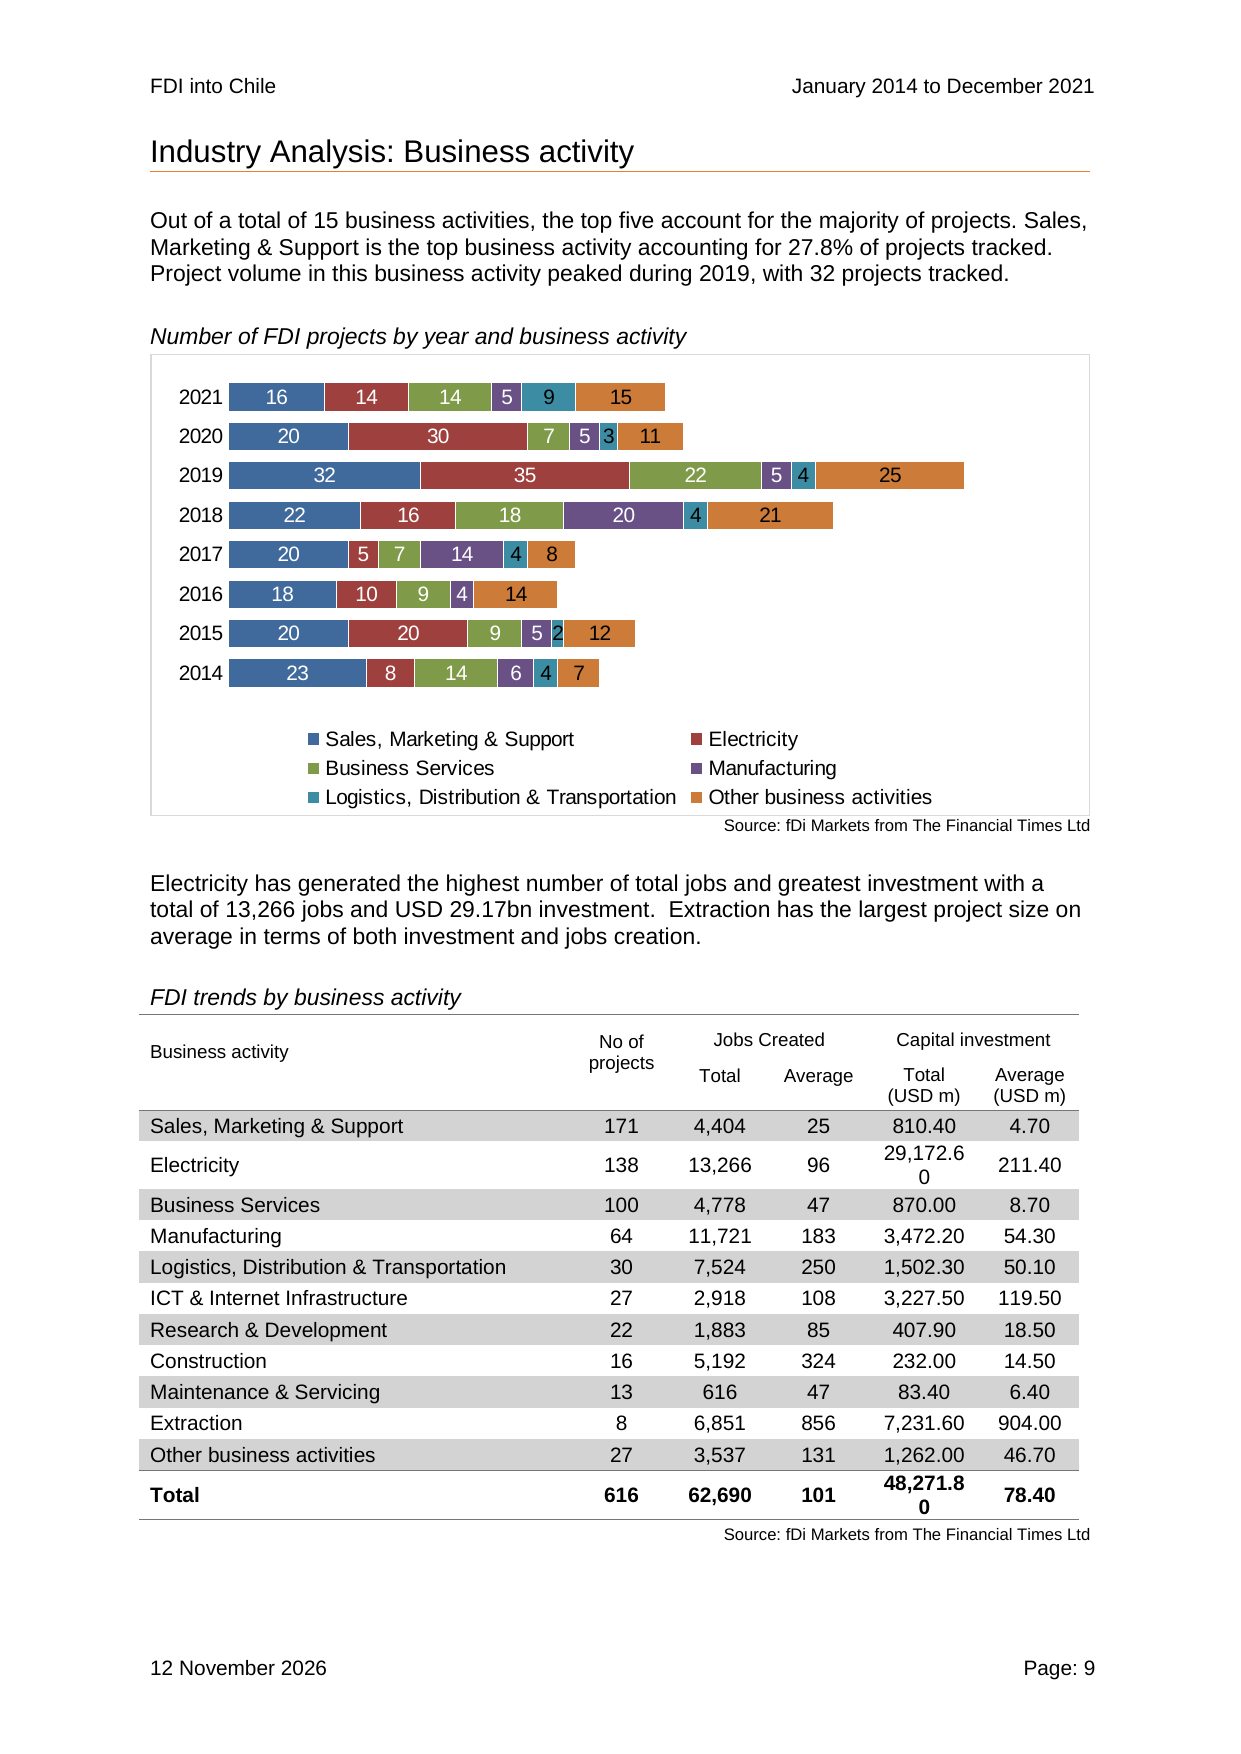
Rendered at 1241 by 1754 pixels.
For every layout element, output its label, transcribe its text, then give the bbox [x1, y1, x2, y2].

table_header Capital investment [868, 1015, 1079, 1062]
table_cell 6,851 [671, 1408, 769, 1439]
table_cell Construction [139, 1345, 572, 1376]
table_cell 211.40 [980, 1141, 1079, 1189]
table_cell 324 [769, 1345, 868, 1376]
table_cell 616 [671, 1376, 769, 1408]
table_cell 48,271.80 [868, 1471, 980, 1519]
table_cell 27 [572, 1283, 671, 1314]
table_cell 64 [572, 1220, 671, 1251]
table_cell 101 [769, 1471, 868, 1519]
table_cell 18.50 [980, 1314, 1079, 1345]
table_cell Total [671, 1063, 769, 1110]
table_cell 870.00 [868, 1189, 980, 1220]
table_cell Research & Development [139, 1314, 572, 1345]
table_header Business activity [139, 1015, 572, 1110]
table_header No of projects [572, 1015, 671, 1110]
table_cell 250 [769, 1251, 868, 1283]
table_cell 46.70 [980, 1439, 1079, 1470]
table_cell 78.40 [980, 1471, 1079, 1519]
text Electricity has generated the highest number of total jobs and greatest investment with a total of 13,266 jobs and USD 29.17bn investment. Extraction has the largest project size on average in terms of both investment and jobs creation. [150, 870, 1090, 949]
table_cell Electricity [139, 1141, 572, 1189]
table_cell 7,231.60 [868, 1408, 980, 1439]
table_cell 8 [572, 1408, 671, 1439]
table_cell Average [769, 1063, 868, 1110]
table_cell 3,537 [671, 1439, 769, 1470]
table_cell 2,918 [671, 1283, 769, 1314]
table_cell 13,266 [671, 1141, 769, 1189]
table_cell 856 [769, 1408, 868, 1439]
table_cell 96 [769, 1141, 868, 1189]
table_cell 22 [572, 1314, 671, 1345]
table_cell 119.50 [980, 1283, 1079, 1314]
table_cell Manufacturing [139, 1220, 572, 1251]
table_cell 11,721 [671, 1220, 769, 1251]
table_cell 47 [769, 1376, 868, 1408]
table_cell 50.10 [980, 1251, 1079, 1283]
table_cell 1,502.30 [868, 1251, 980, 1283]
table_cell 108 [769, 1283, 868, 1314]
table_cell 25 [769, 1111, 868, 1141]
table_cell 47 [769, 1189, 868, 1220]
table_cell Total [139, 1471, 572, 1519]
table_header Jobs Created [671, 1015, 868, 1062]
table_cell 29,172.60 [868, 1141, 980, 1189]
table_cell 407.90 [868, 1314, 980, 1345]
table_cell 13 [572, 1376, 671, 1408]
table_cell 5,192 [671, 1345, 769, 1376]
text Out of a total of 15 business activities, the top five account for the majority of projects. Sales, Marketing & Support is the top business activity accounting for 27.8% of projects tracked. Project volume in this business activity peaked during 2019, with 32 projects tracked. [150, 207, 1090, 286]
table_cell 904.00 [980, 1408, 1079, 1439]
text FDI trends by business activity [150, 984, 1090, 1010]
table_cell 183 [769, 1220, 868, 1251]
table_cell Average (USD m) [980, 1063, 1079, 1110]
table_cell 3,472.20 [868, 1220, 980, 1251]
table_cell 14.50 [980, 1345, 1079, 1376]
table_cell 171 [572, 1111, 671, 1141]
table_cell Sales, Marketing & Support [139, 1111, 572, 1141]
table_cell 810.40 [868, 1111, 980, 1141]
table_cell 616 [572, 1471, 671, 1519]
table_cell 83.40 [868, 1376, 980, 1408]
table_cell 4,778 [671, 1189, 769, 1220]
table_cell 1,883 [671, 1314, 769, 1345]
table_cell 6.40 [980, 1376, 1079, 1408]
text Source: fDi Markets from The Financial Times Ltd [150, 816, 1090, 835]
table_cell Logistics, Distribution & Transportation [139, 1251, 572, 1283]
text Number of FDI projects by year and business activity [150, 323, 1090, 349]
table_cell 16 [572, 1345, 671, 1376]
table_cell Total (USD m) [868, 1063, 980, 1110]
table_cell 3,227.50 [868, 1283, 980, 1314]
table_cell 54.30 [980, 1220, 1079, 1251]
table_cell 138 [572, 1141, 671, 1189]
table_cell 4,404 [671, 1111, 769, 1141]
text Industry Analysis: Business activity [150, 133, 1090, 171]
table_cell Extraction [139, 1408, 572, 1439]
table_cell Other business activities [139, 1439, 572, 1470]
table_cell 7,524 [671, 1251, 769, 1283]
table_cell 8.70 [980, 1189, 1079, 1220]
table_cell 1,262.00 [868, 1439, 980, 1470]
table_cell 85 [769, 1314, 868, 1345]
table_cell 131 [769, 1439, 868, 1470]
table_cell Maintenance & Servicing [139, 1376, 572, 1408]
table_cell 100 [572, 1189, 671, 1220]
table_cell ICT & Internet Infrastructure [139, 1283, 572, 1314]
text Source: fDi Markets from The Financial Times Ltd [150, 1524, 1090, 1543]
table_cell 232.00 [868, 1345, 980, 1376]
table_cell 30 [572, 1251, 671, 1283]
table_cell 27 [572, 1439, 671, 1470]
table_cell 62,690 [671, 1471, 769, 1519]
table_cell 4.70 [980, 1111, 1079, 1141]
table_cell Business Services [139, 1189, 572, 1220]
